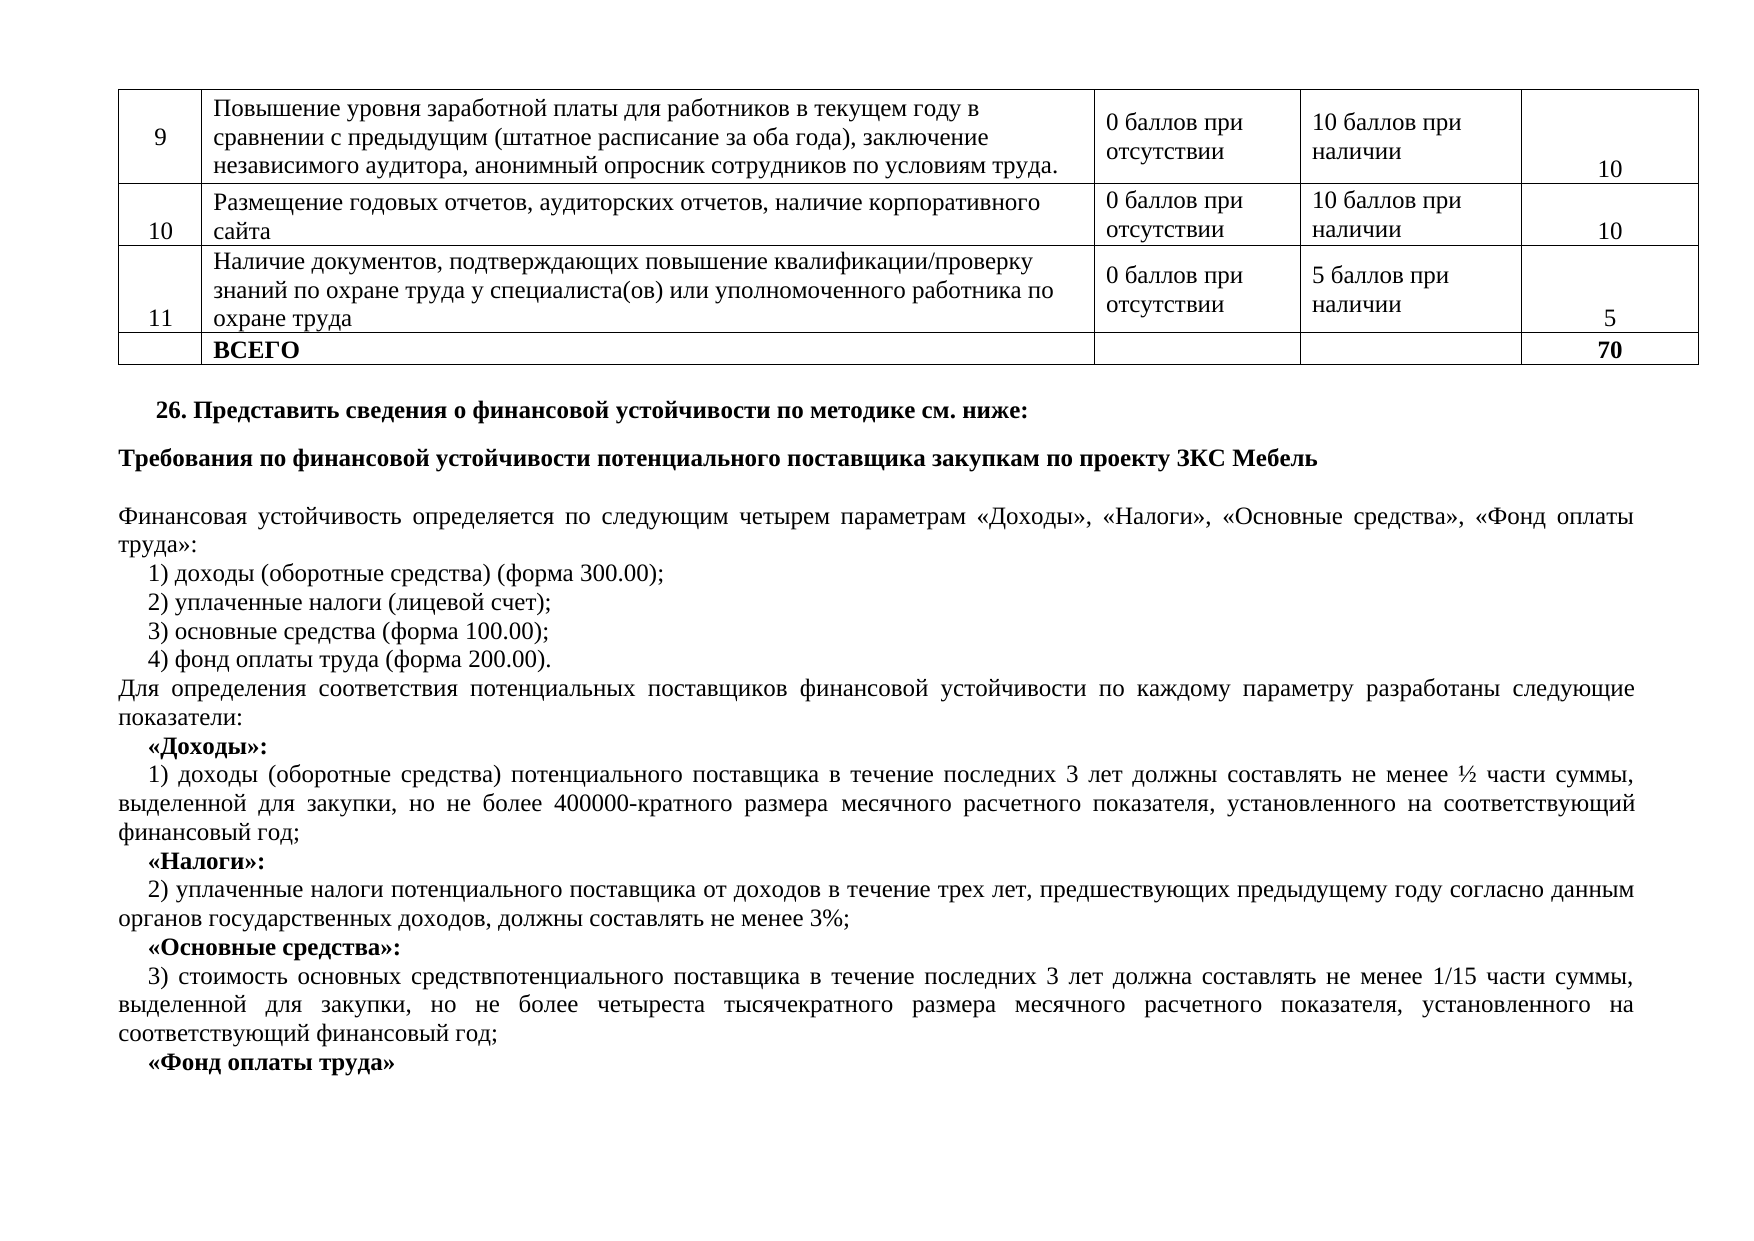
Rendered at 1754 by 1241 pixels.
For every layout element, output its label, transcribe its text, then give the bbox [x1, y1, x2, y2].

text 2) уплаченные налоги (лицевой счет); [118, 587, 1636, 616]
table_cell 0 баллов при отсутствии [1095, 184, 1300, 245]
table_cell 10 [1522, 184, 1698, 245]
table_cell 9 [119, 90, 201, 182]
table_cell Повышение уровня заработной платы для работников в текущем году в сравнении с предыдущим (штатное расписание за оба года), заключение независимого аудитора, анонимный опросник сотрудников по условиям труда. [202, 90, 1094, 182]
text Для определения соответствия потенциальных поставщиков финансовой устойчивости по каждому параметру разработаны следующие показатели: [118, 673, 1636, 731]
table_cell 10 баллов при наличии [1301, 184, 1521, 245]
text Требования по финансовой устойчивости потенциального поставщика закупкам по проекту ЗКС Мебель [118, 443, 1636, 472]
list Представить сведения о финансовой устойчивости по методике см. ниже: [156, 396, 1636, 424]
text 3) основные средства (форма 100.00); [118, 616, 1636, 644]
table_cell 10 [1522, 90, 1698, 182]
table_cell ВСЕГО [202, 333, 1094, 363]
text 2) уплаченные налоги потенциального поставщика от доходов в течение трех лет, предшествующих предыдущему году согласно данным органов государственных доходов, должны составлять не менее 3%; [118, 874, 1636, 932]
text Финансовая устойчивость определяется по следующим четырем параметрам «Доходы», «Налоги», «Основные средства», «Фонд оплаты труда»: [118, 501, 1636, 558]
text «Фонд оплаты труда» [118, 1047, 1636, 1076]
text «Налоги»: [118, 846, 1636, 874]
text 1) доходы (оборотные средства) потенциального поставщика в течение последних 3 лет должны составлять не менее ½ части суммы, выделенной для закупки, но не более 400000-кратного размера месячного расчетного показателя, установленного на соответствующий финансовый год; [118, 759, 1636, 846]
table_cell 10 [119, 184, 201, 245]
table_cell Наличие документов, подтверждающих повышение квалификации/проверку знаний по охране труда у специалиста(ов) или уполномоченного работника по охране труда [202, 246, 1094, 332]
text 1) доходы (оборотные средства) (форма 300.00); [118, 558, 1636, 587]
table_cell 10 баллов при наличии [1301, 90, 1521, 182]
table_cell Размещение годовых отчетов, аудиторских отчетов, наличие корпоративного сайта [202, 184, 1094, 245]
table_cell [1301, 333, 1521, 363]
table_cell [1095, 90, 1300, 182]
text 3) стоимость основных средствпотенциального поставщика в течение последних 3 лет должна составлять не менее 1/15 части суммы, выделенной для закупки, но не более четыреста тысячекратного размера месячного расчетного показателя, установленного на соответствующий финансовый год; [118, 961, 1636, 1047]
table_cell 11 [119, 246, 201, 332]
table_cell [119, 333, 201, 363]
table_cell 70 [1522, 333, 1698, 363]
table_cell 5 баллов при наличии [1301, 246, 1521, 332]
table_cell [1095, 333, 1300, 363]
table_cell 5 [1522, 246, 1698, 332]
text «Основные средства»: [118, 932, 1636, 961]
text «Доходы»: [118, 731, 1636, 759]
text 4) фонд оплаты труда (форма 200.00). [118, 644, 1636, 673]
table_cell 0 баллов при отсутствии [1095, 246, 1300, 332]
